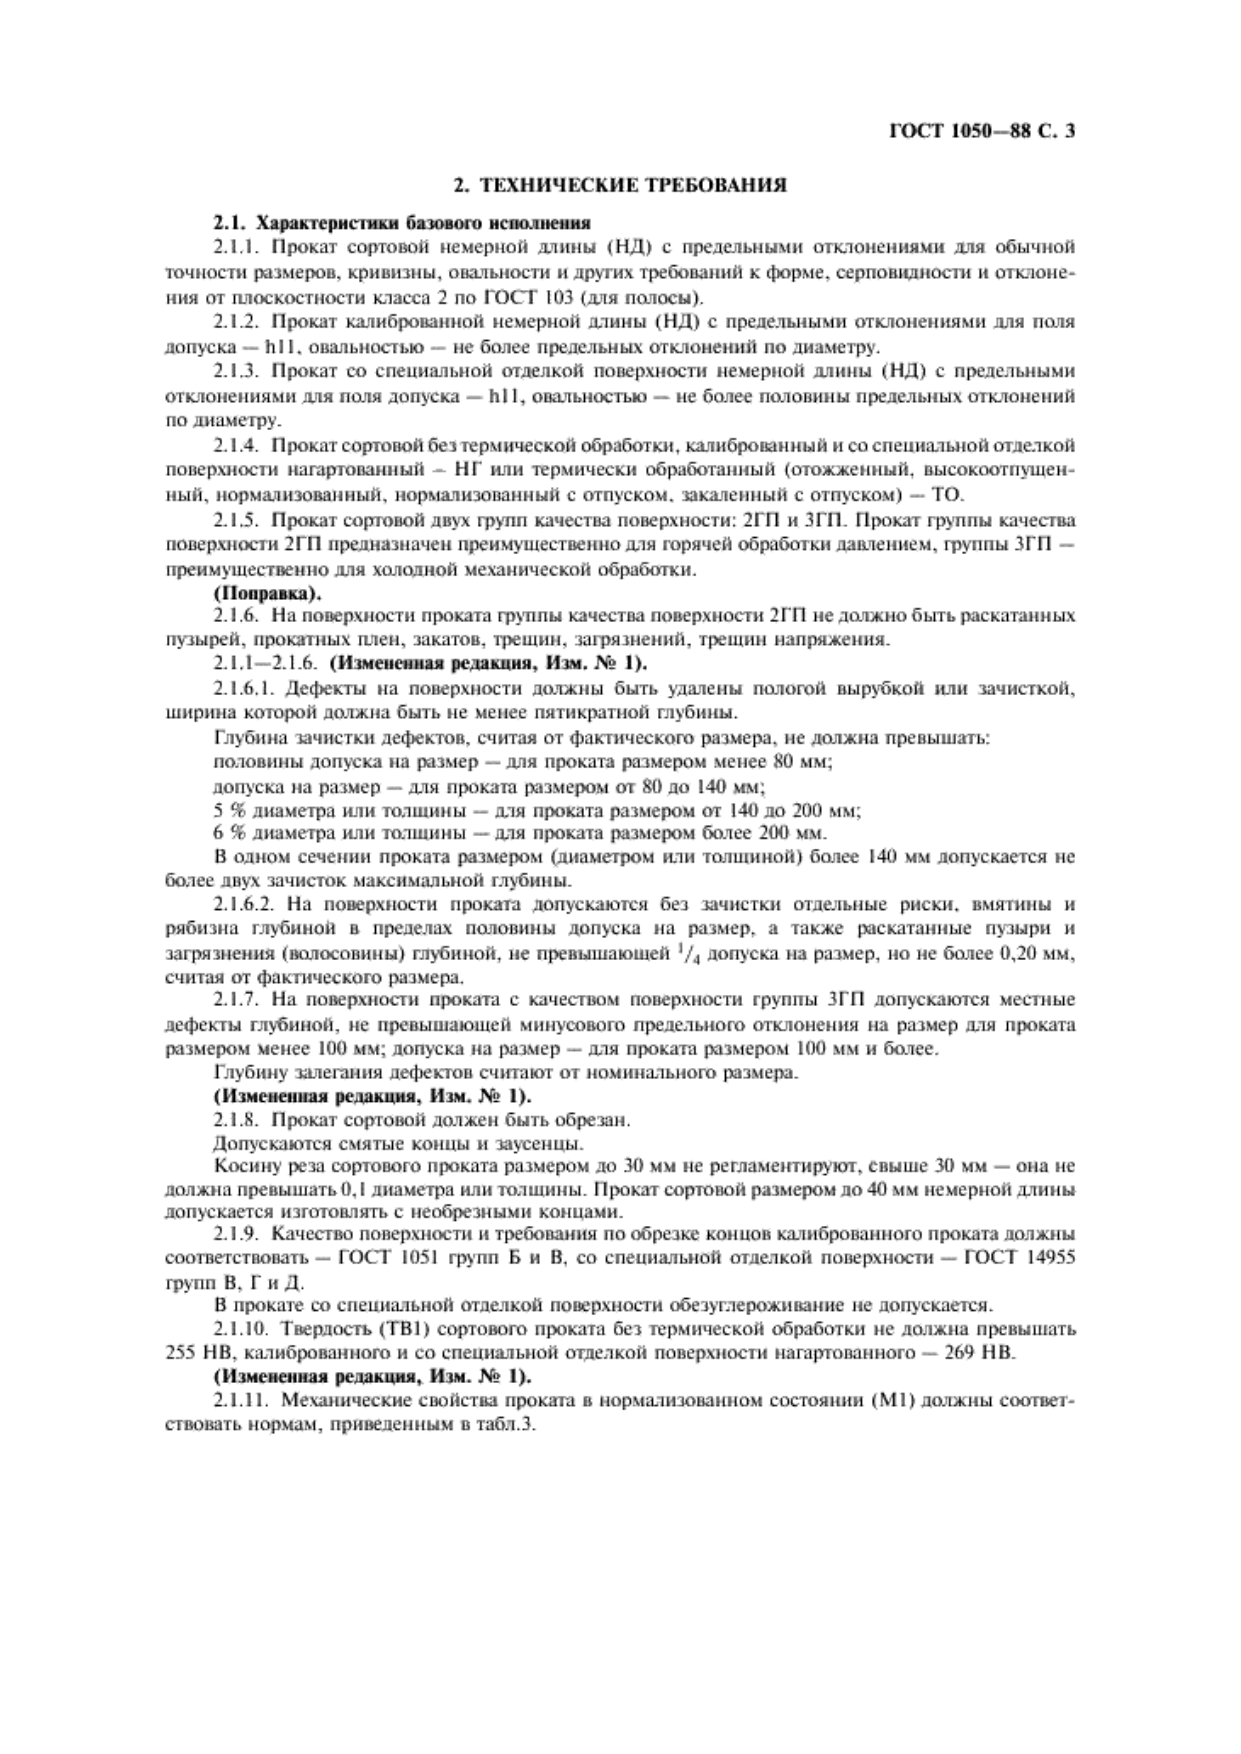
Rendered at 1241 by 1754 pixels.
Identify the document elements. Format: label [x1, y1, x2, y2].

picture [59, 41, 1182, 1631]
